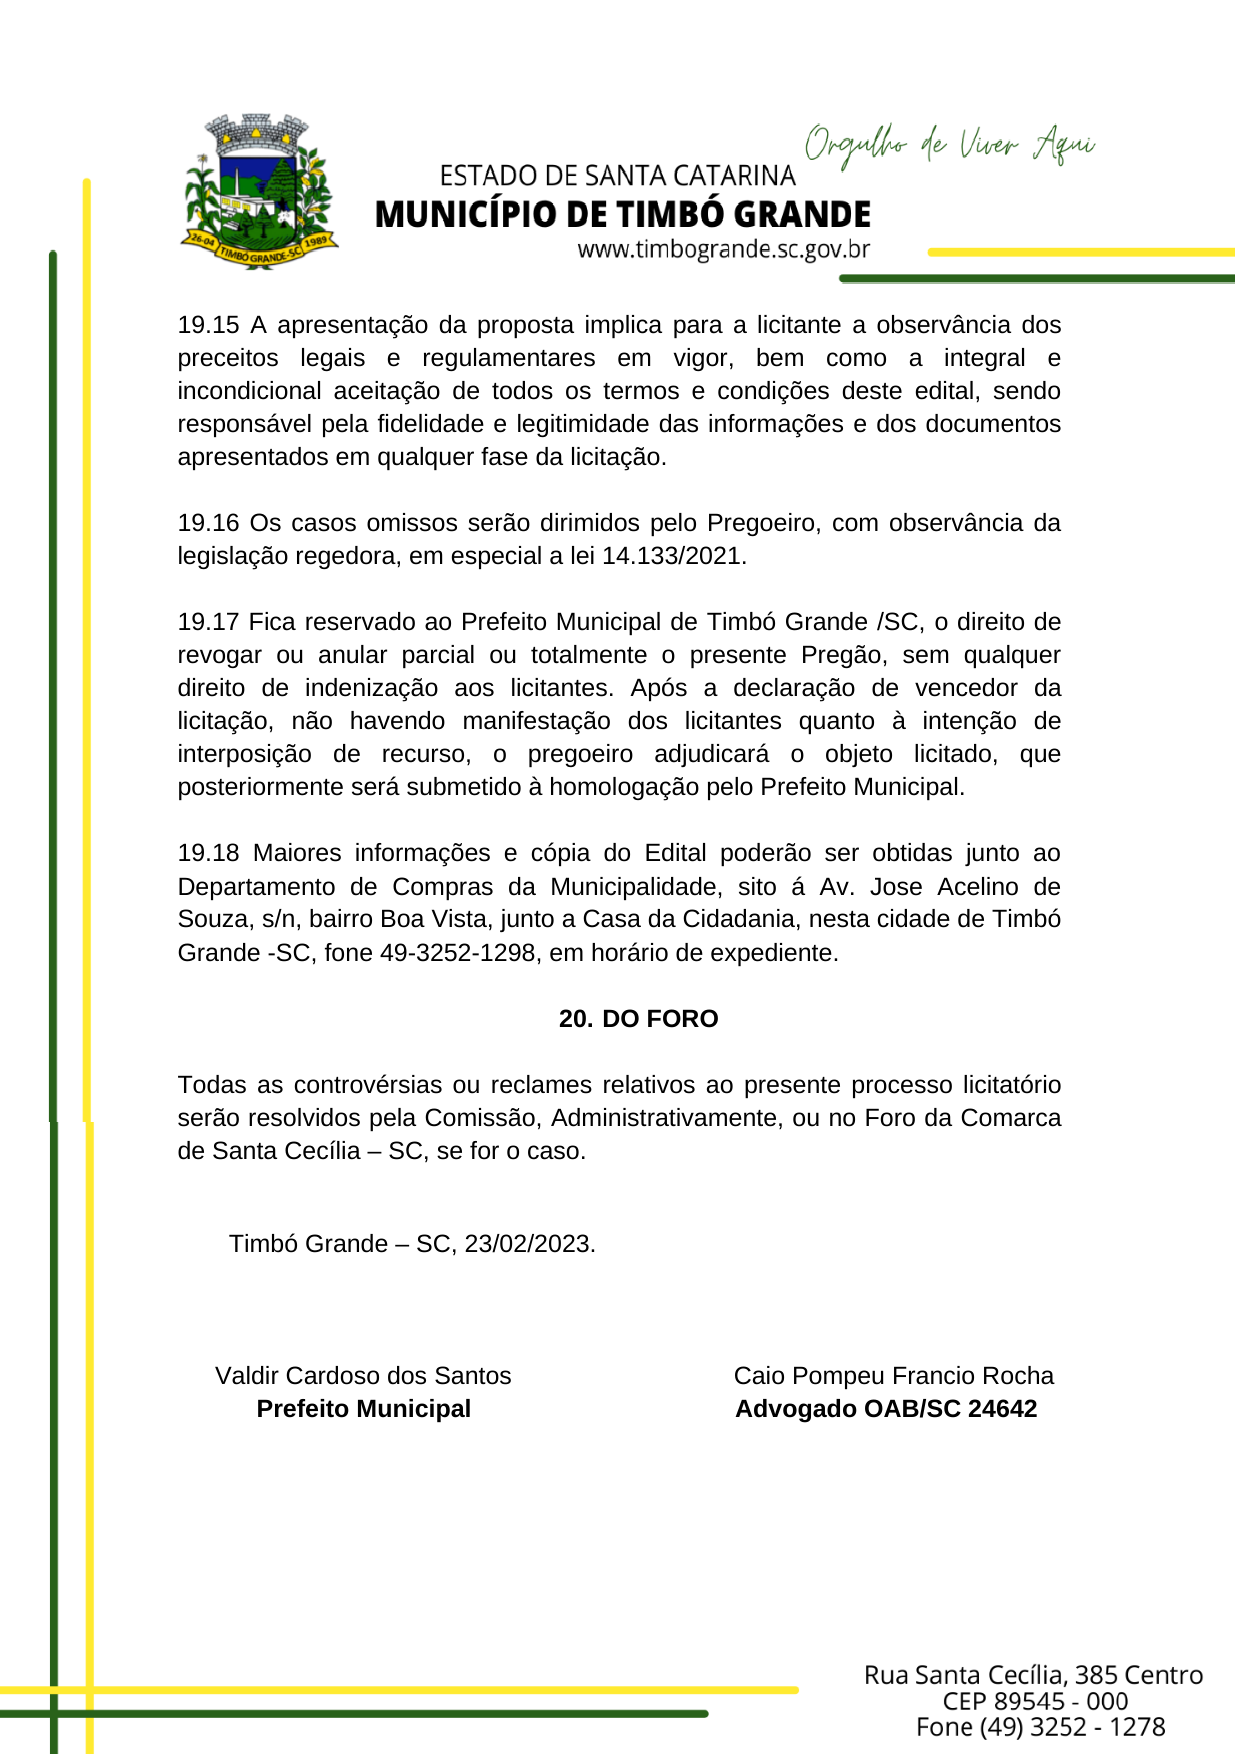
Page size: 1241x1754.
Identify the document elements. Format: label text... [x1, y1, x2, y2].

picture [0, 0, 1241, 1754]
text Prefeito Municipal Advogado OAB/SC 24642 [215, 1394, 1063, 1423]
text 19.17 Fica reservado ao Prefeito Municipal de Timbó Grande /SC, o direito de revogar ou anular parcial ou totalmente o presente Pregão, sem qualquer direito de indenização aos licitantes. Após a declaração de vencedor da licitação, não havendo manifestação dos licitantes quanto à intenção de interposição de recurso, o pregoeiro adjudicará o objeto licitado, que posteriormente será submetido à homologação pelo Prefeito Municipal. [177, 607, 1063, 801]
text 19.16 Os casos omissos serão dirimidos pelo Pregoeiro, com observância da legislação regedora, em especial a lei 14.133/2021. [177, 508, 1063, 570]
text 19.18 Maiores informações e cópia do Edital poderão ser obtidas junto ao Departamento de Compras da Municipalidade, sito á Av. Jose Acelino de Souza, s/n, bairro Boa Vista, junto a Casa da Cidadania, nesta cidade de Timbó Grande -SC, fone 49-3252-1298, em horário de expediente. [177, 838, 1063, 966]
text 20. DO FORO [215, 1003, 1063, 1032]
text Valdir Cardoso dos Santos Caio Pompeu Francio Rocha [215, 1361, 1063, 1390]
text Timbó Grande – SC, 23/02/2023. [215, 1229, 1063, 1258]
text Todas as controvérsias ou reclames relativos ao presente processo licitatório serão resolvidos pela Comissão, Administrativamente, ou no Foro da Comarca de Santa Cecília – SC, se for o caso. [177, 1069, 1063, 1164]
text 19.15 A apresentação da proposta implica para a licitante a observância dos preceitos legais e regulamentares em vigor, bem como a integral e incondicional aceitação de todos os termos e condições deste edital, sendo responsável pela fidelidade e legitimidade das informações e dos documentos apresentados em qualquer fase da licitação. [177, 310, 1063, 471]
